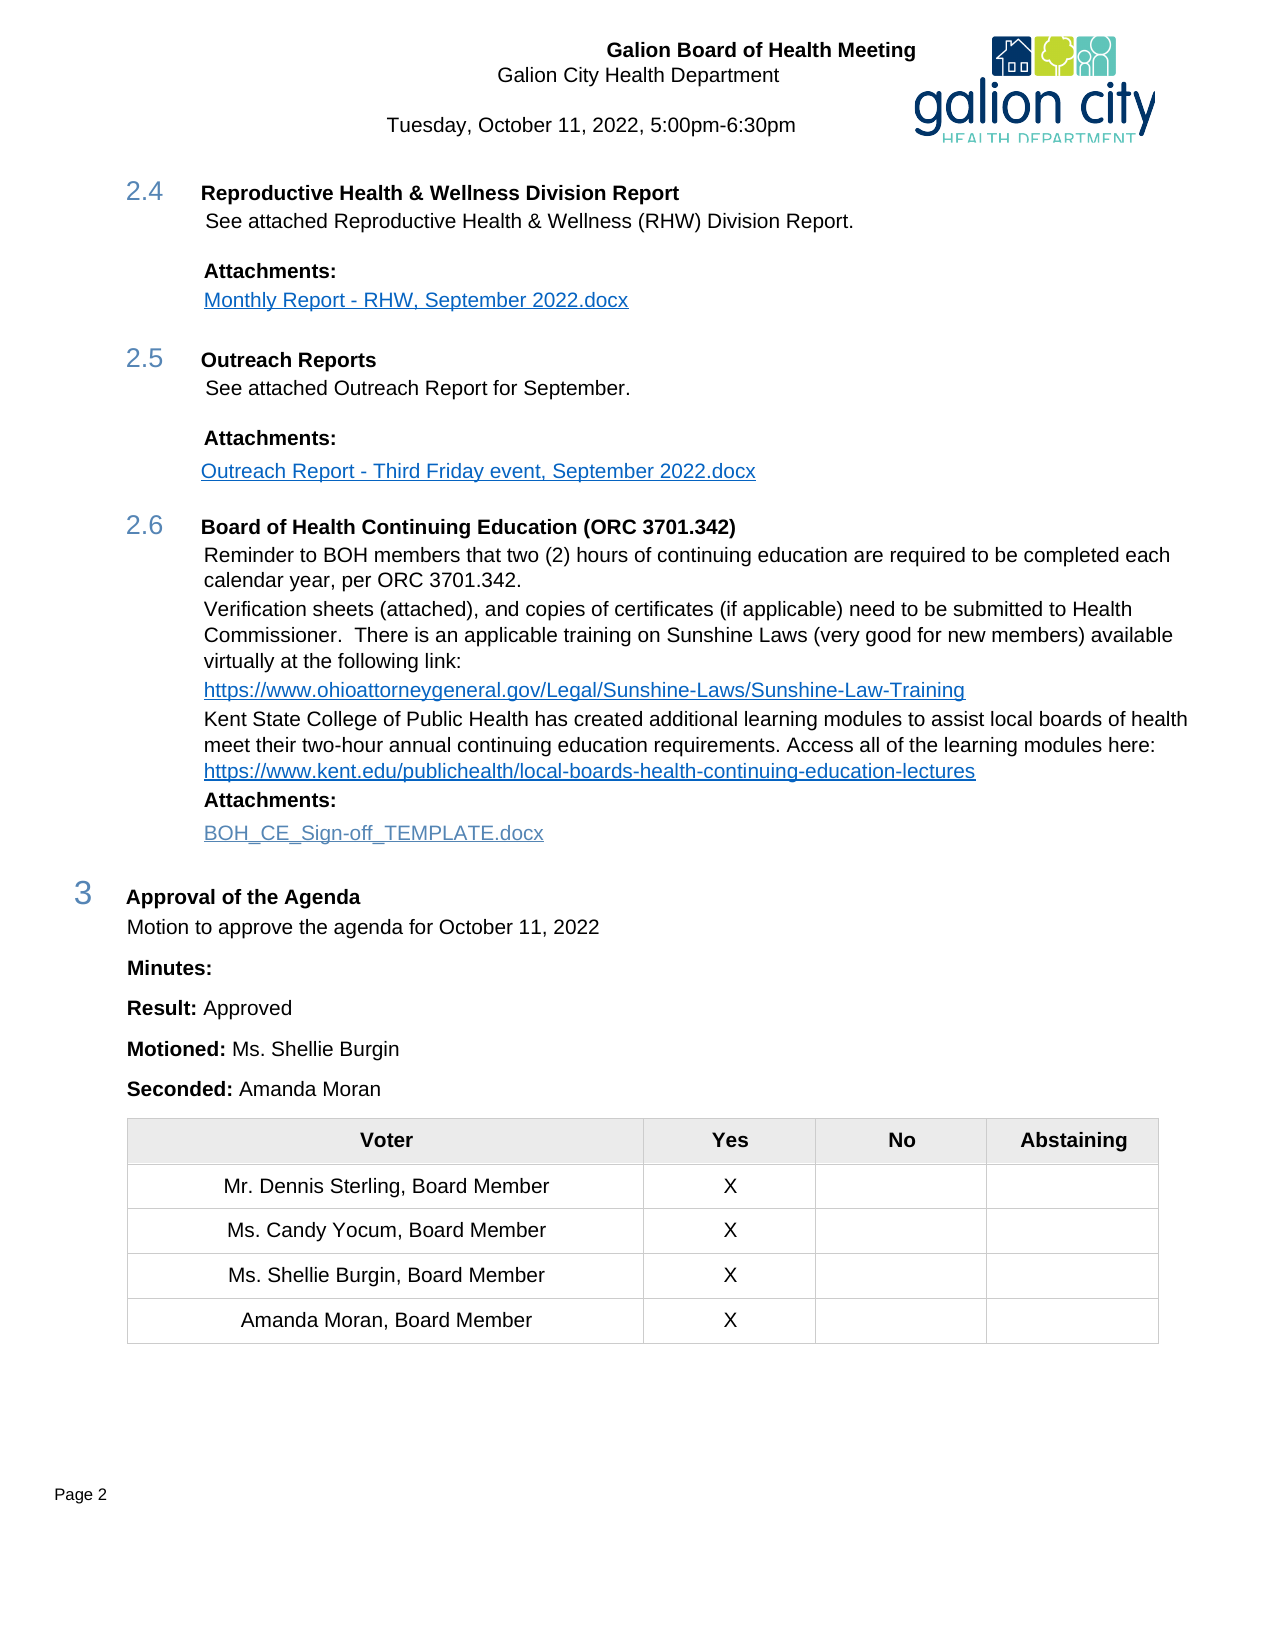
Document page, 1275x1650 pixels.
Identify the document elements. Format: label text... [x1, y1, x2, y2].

table_cell [987, 1299, 1158, 1343]
table_cell [816, 1299, 986, 1343]
table_header Abstaining [987, 1119, 1158, 1163]
subtitle Outreach Reports [126, 342, 1200, 373]
text See attached Outreach Report for September. [205, 376, 1199, 400]
table_header Voter [128, 1119, 643, 1163]
table_cell X [644, 1299, 815, 1343]
subtitle Reproductive Health & Wellness Division Report [126, 175, 1200, 206]
text See attached Reproductive Health & Wellness (RHW) Division Report. [205, 208, 1199, 232]
table_header No [816, 1119, 986, 1163]
text Reminder to BOH members that two (2) hours of continuing education are required to be completed each calendar year, per ORC 3701.342. [204, 542, 1200, 592]
table_cell X [644, 1254, 815, 1298]
table_cell [987, 1165, 1158, 1208]
table_cell [987, 1254, 1158, 1298]
subtitle Board of Health Continuing Education (ORC 3701.342) [126, 509, 1200, 540]
text Motioned: Ms. Shellie Burgin [127, 1037, 1199, 1061]
text Attachments: [204, 787, 1200, 811]
table_cell X [644, 1165, 815, 1208]
text Attachments: [204, 426, 1200, 450]
subtitle Approval of the Agenda [73, 873, 1200, 912]
table_cell [816, 1209, 986, 1253]
text Motion to approve the agenda for October 11, 2022 [127, 915, 1199, 939]
table_cell Ms. Shellie Burgin, Board Member [128, 1254, 643, 1298]
text Outreach Report - Third Friday event, September 2022.docx [126, 459, 1200, 483]
text Minutes: [75, 955, 1199, 979]
table_cell [987, 1209, 1158, 1253]
table_cell Ms. Candy Yocum, Board Member [128, 1209, 643, 1253]
table_cell [816, 1165, 986, 1208]
text Kent State College of Public Health has created additional learning modules to assist local boards of health meet their two-hour annual continuing education requirements. Access all of the learning modules here: https://www.kent.edu/publichealth/local-boards-health-continuing-education-lectures [204, 707, 1200, 782]
table_cell X [644, 1209, 815, 1253]
text Seconded: Amanda Moran [127, 1077, 1199, 1101]
text Verification sheets (attached), and copies of certificates (if applicable) need to be submitted to Health Commissioner. There is an applicable training on Sunshine Laws (very good for new members) available virtually at the following link: [204, 597, 1200, 673]
text Result: Approved [127, 996, 1199, 1020]
table_cell Mr. Dennis Sterling, Board Member [128, 1165, 643, 1208]
table_cell [816, 1254, 986, 1298]
text Monthly Report - RHW, September 2022.docx [204, 287, 1200, 311]
table_cell Amanda Moran, Board Member [128, 1299, 643, 1343]
table_header Yes [644, 1119, 815, 1163]
picture [914, 32, 1155, 143]
text https://www.ohioattorneygeneral.gov/Legal/Sunshine-Laws/Sunshine-Law-Training [204, 678, 1200, 702]
text BOH_CE_Sign-off_TEMPLATE.docx [129, 820, 1200, 844]
text Attachments: [204, 258, 1200, 282]
